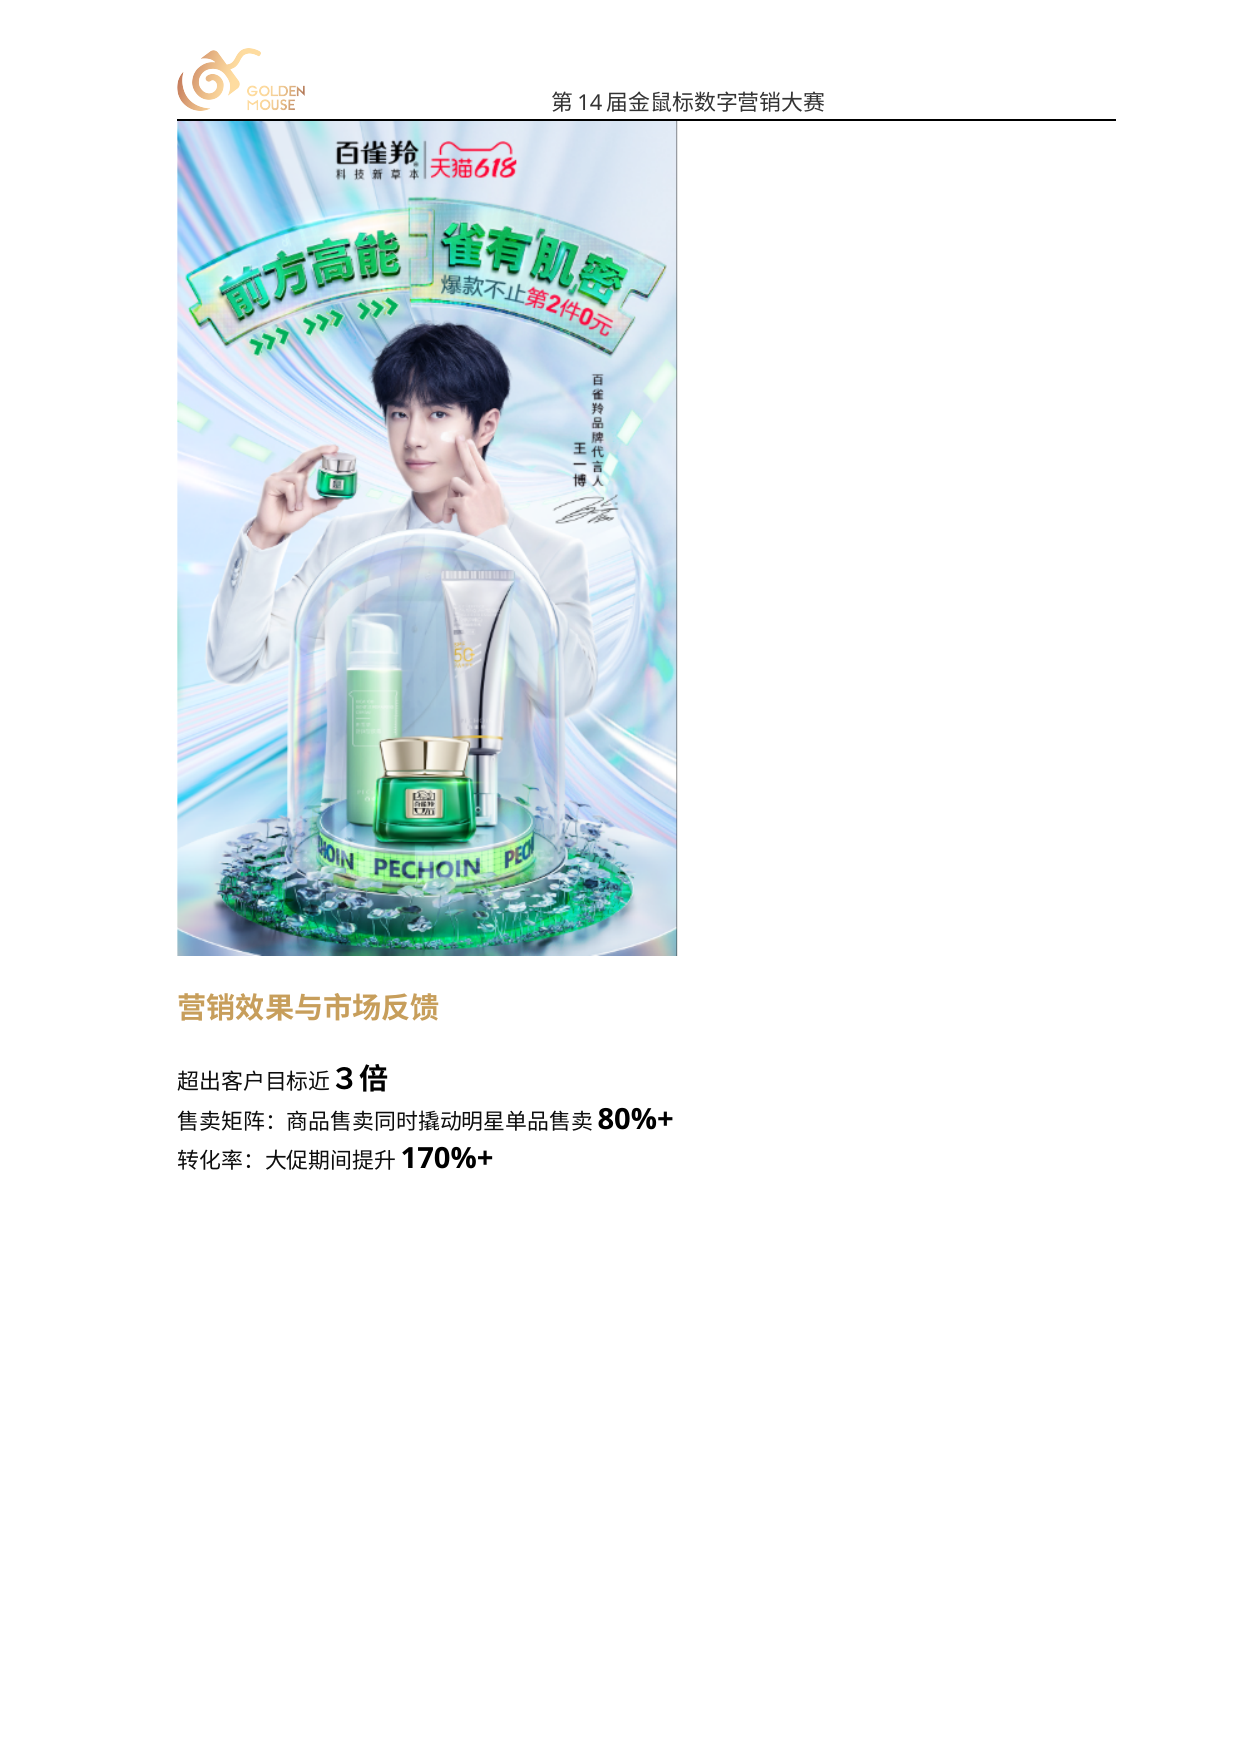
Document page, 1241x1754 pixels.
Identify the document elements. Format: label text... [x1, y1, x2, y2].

text 超出客户目标近３倍 [177, 1056, 1116, 1098]
picture [177, 48, 305, 111]
text 转化率：大促期间提升170%+ [177, 1138, 1116, 1177]
text 营销效果与市场反馈 [177, 984, 1116, 1027]
picture [177, 121, 678, 956]
text 售卖矩阵：商品售卖同时撬动明星单品售卖80%+ [177, 1098, 1116, 1138]
